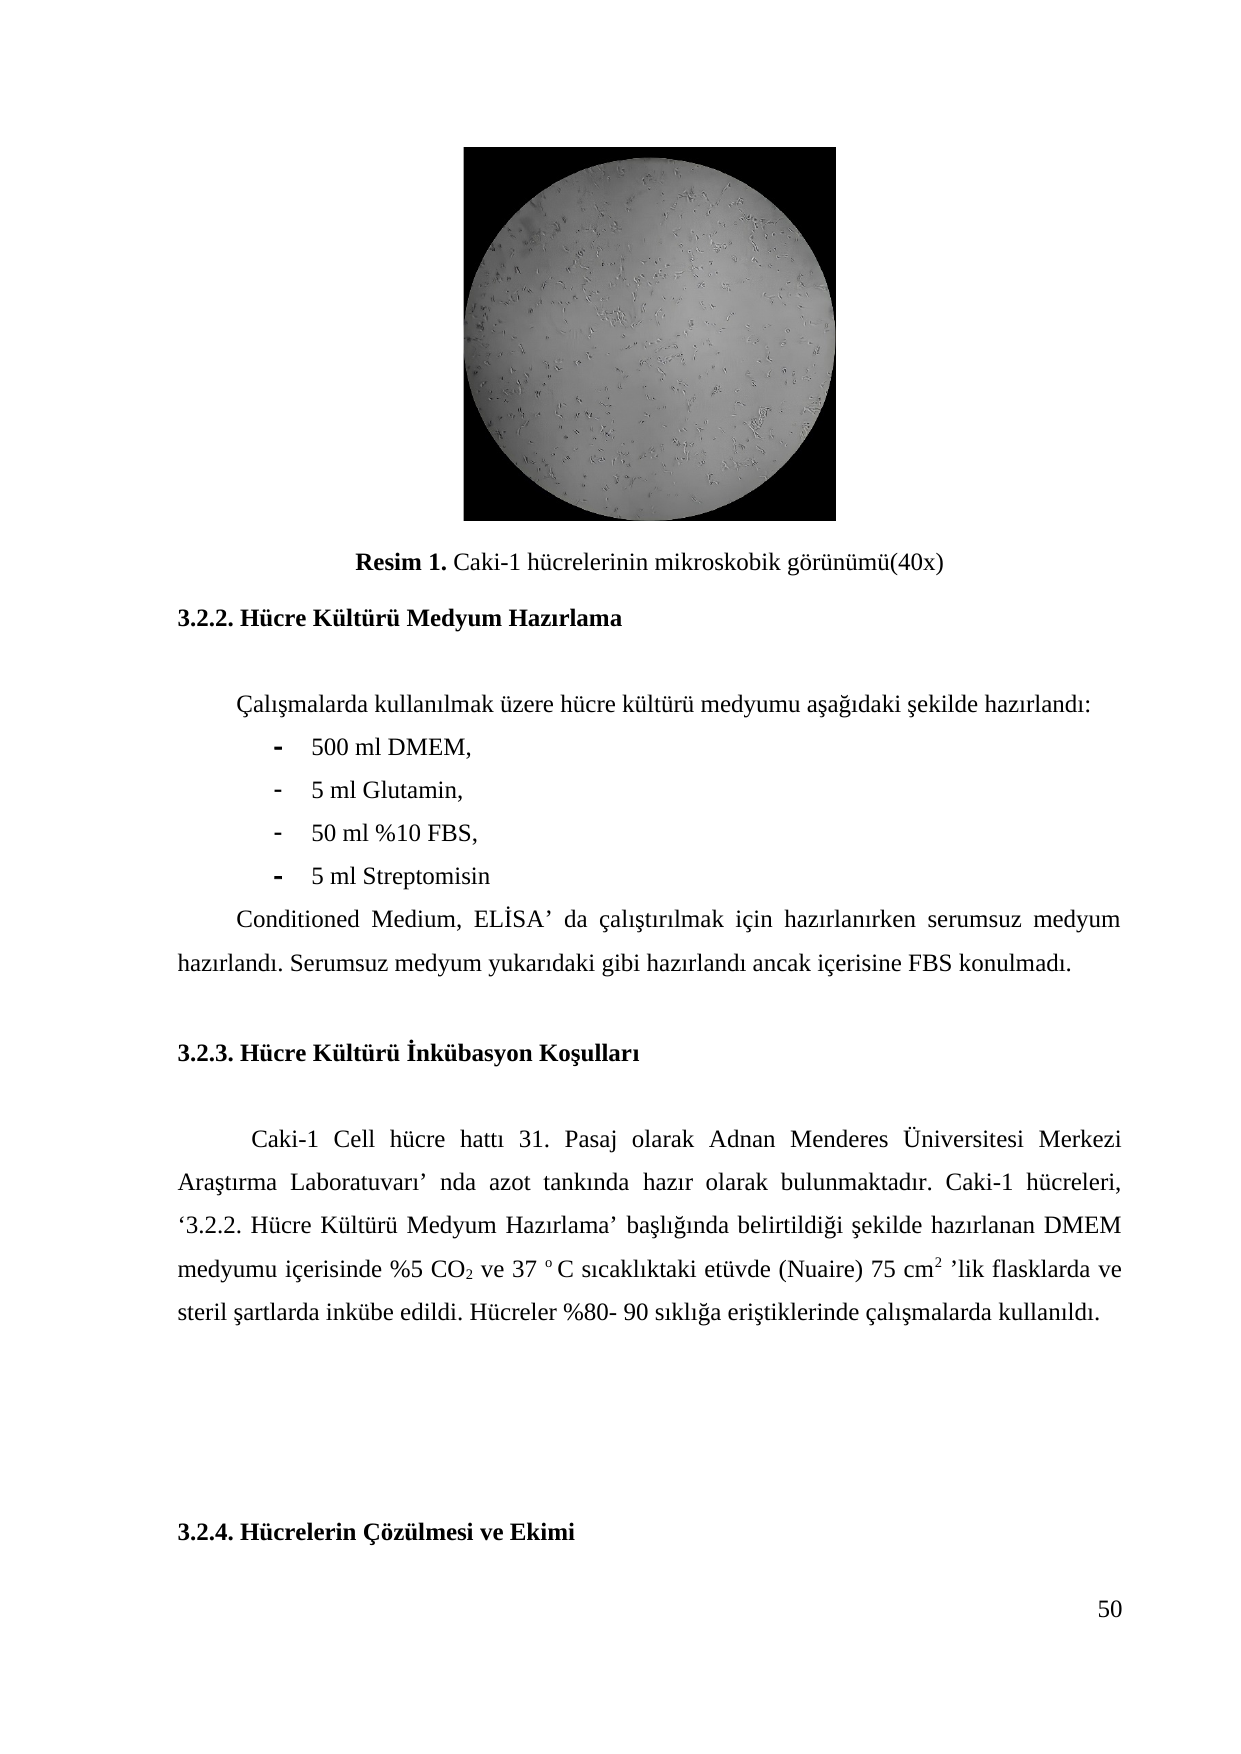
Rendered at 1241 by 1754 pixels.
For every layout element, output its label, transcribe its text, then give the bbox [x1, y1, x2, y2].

list 5 ml Glutamin, [274, 775, 1122, 804]
list 5 ml Streptomisin [274, 861, 1122, 890]
text Conditioned Medium, ELİSA’ da çalıştırılmak için hazırlanırken serumsuz medyum hazırlandı. Serumsuz medyum yukarıdaki gibi hazırlandı ancak içerisine FBS konulmadı. [177, 904, 1122, 976]
list 500 ml DMEM, [274, 732, 1122, 761]
text Resim 1. Caki-1 hücrelerinin mikroskobik görünümü(40x) [177, 547, 1122, 576]
picture [463, 147, 836, 521]
text Caki-1 Cell hücre hattı 31. Pasaj olarak Adnan Menderes Üniversitesi Merkezi Araştırma Laboratuvarı’ nda azot tankında hazır olarak bulunmaktadır. Caki-1 hücreleri, ‘3.2.2. Hücre Kültürü Medyum Hazırlama’ başlığında belirtildiği şekilde hazırlanan DMEM medyumu içerisinde %5 CO2 ve 37 o C sıcaklıktaki etüvde (Nuaire) 75 cm2 ’lik flasklarda ve steril şartlarda inkübe edildi. Hücreler %80- 90 sıklığa eriştiklerinde çalışmalarda kullanıldı. [177, 1124, 1122, 1326]
text Çalışmalarda kullanılmak üzere hücre kültürü medyumu aşağıdaki şekilde hazırlandı: [177, 689, 1122, 718]
subtitle 3.2.3. Hücre Kültürü İnkübasyon Koşulları [177, 1038, 1122, 1067]
subtitle 3.2.2. Hücre Kültürü Medyum Hazırlama [177, 603, 1122, 631]
list 50 ml %10 FBS, [274, 818, 1122, 847]
subtitle 3.2.4. Hücrelerin Çözülmesi ve Ekimi [177, 1517, 1122, 1545]
